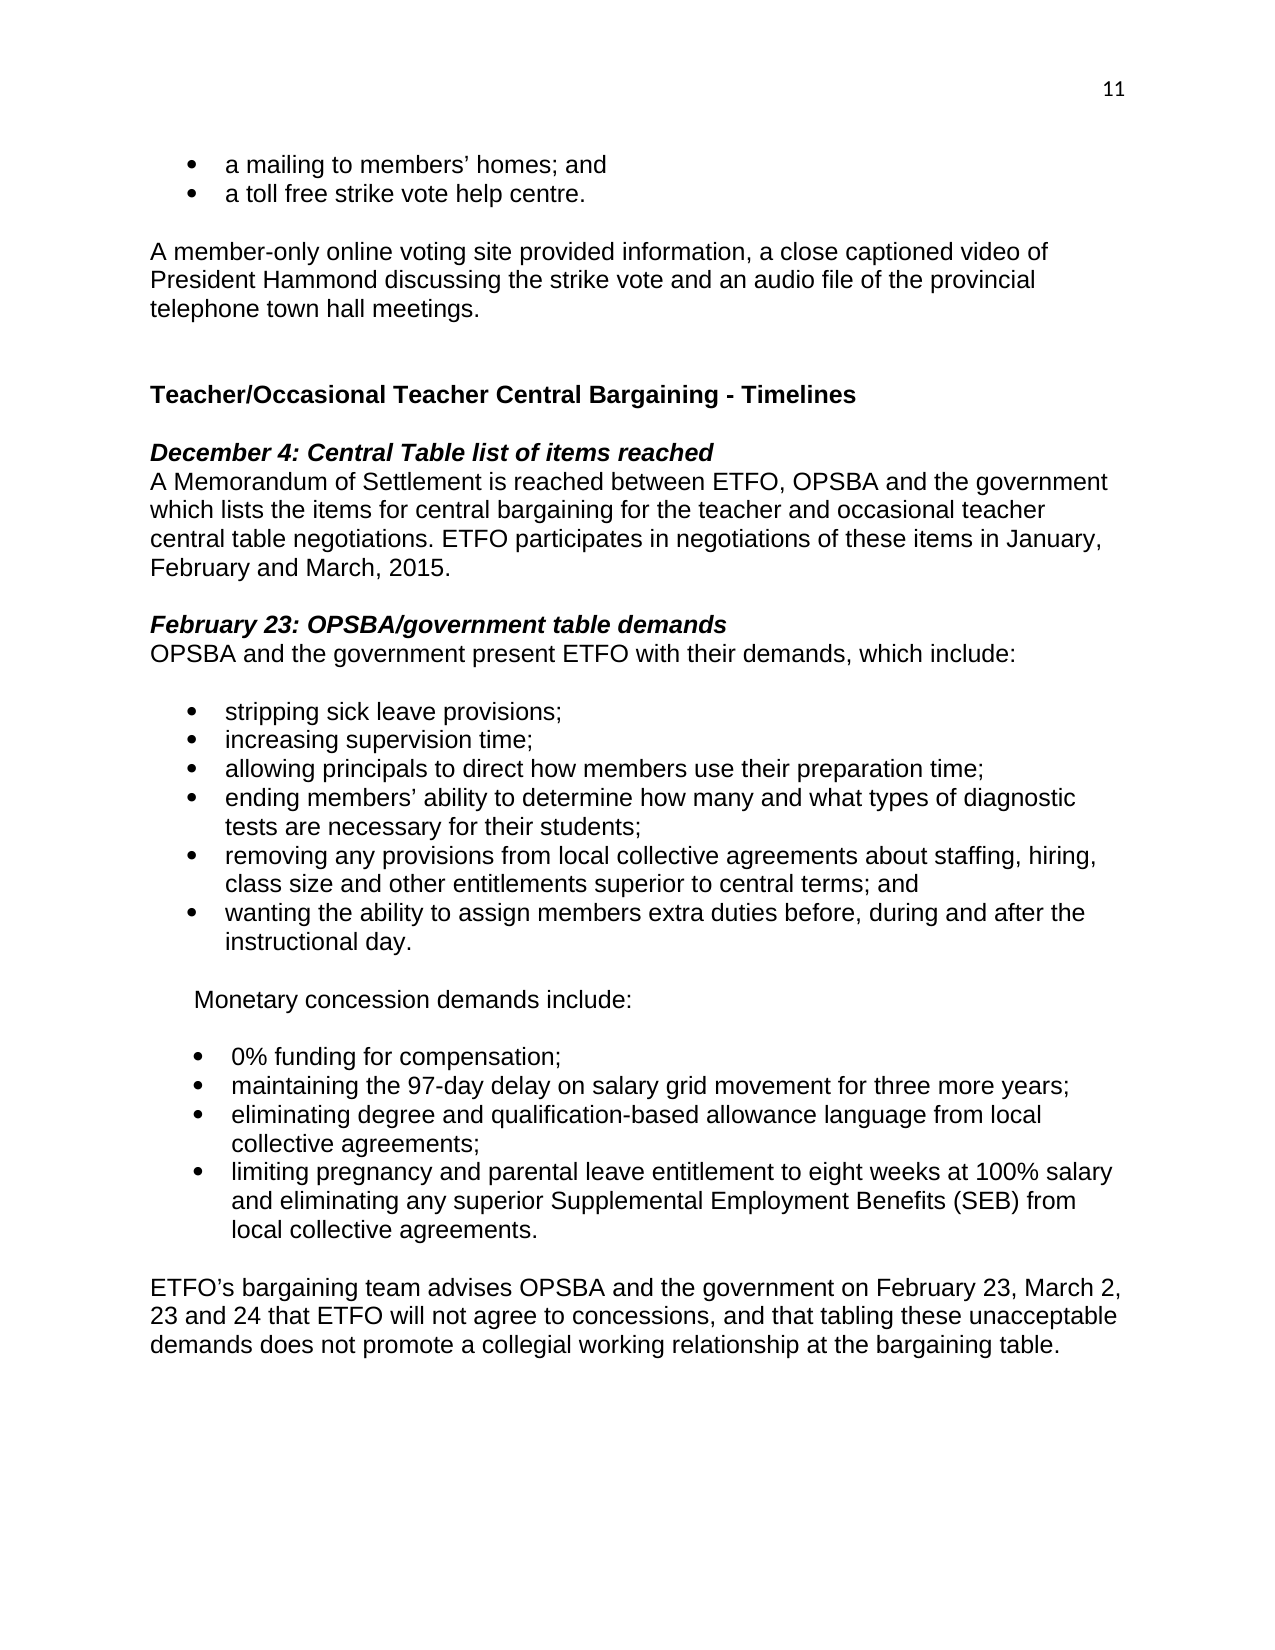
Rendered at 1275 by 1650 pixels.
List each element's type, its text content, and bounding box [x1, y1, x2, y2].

list A Memorandum of Settlement is reached between ETFO, OPSBA and the government which lists the items for central bargaining for the teacher and occasional teacher central table negotiations. ETFO participates in negotiations of these items in January, February and March, 2015. [150, 466, 1125, 581]
text Monetary concession demands include: [150, 984, 1125, 1013]
text ETFO’s bargaining team advises OPSBA and the government on February 23, March 2, 23 and 24 that ETFO will not agree to concessions, and that tabling these unacceptable demands does not promote a collegial working relationship at the bargaining table. [150, 1272, 1125, 1359]
list maintaining the 97-day delay on salary grid movement for three more years; [194, 1071, 1125, 1100]
list 0% funding for compensation; [194, 1042, 1125, 1071]
list eliminating degree and qualification-based allowance language from local collective agreements; [194, 1100, 1125, 1157]
list a toll free strike vote help centre. [187, 179, 1125, 208]
text Teacher/Occasional Teacher Central Bargaining - Timelines [150, 380, 1125, 409]
text OPSBA and the government present ETFO with their demands, which include: [150, 639, 1125, 668]
list December 4: Central Table list of items reached [150, 438, 1125, 466]
list ending members’ ability to determine how many and what types of diagnostic tests are necessary for their students; [187, 783, 1125, 841]
list allowing principals to direct how members use their preparation time; [187, 754, 1125, 783]
list a mailing to members’ homes; and [187, 150, 1125, 179]
text February 23: OPSBA/government table demands [150, 610, 1125, 639]
list stripping sick leave provisions; [187, 696, 1125, 725]
text A member-only online voting site provided information, a close captioned video of President Hammond discussing the strike vote and an audio file of the provincial telephone town hall meetings. [150, 236, 1125, 323]
list increasing supervision time; [187, 725, 1125, 754]
list limiting pregnancy and parental leave entitlement to eight weeks at 100% salary and eliminating any superior Supplemental Employment Benefits (SEB) from local collective agreements. [194, 1157, 1125, 1244]
list removing any provisions from local collective agreements about staffing, hiring, class size and other entitlements superior to central terms; and [187, 841, 1125, 898]
list wanting the ability to assign members extra duties before, during and after the instructional day. [187, 898, 1125, 956]
